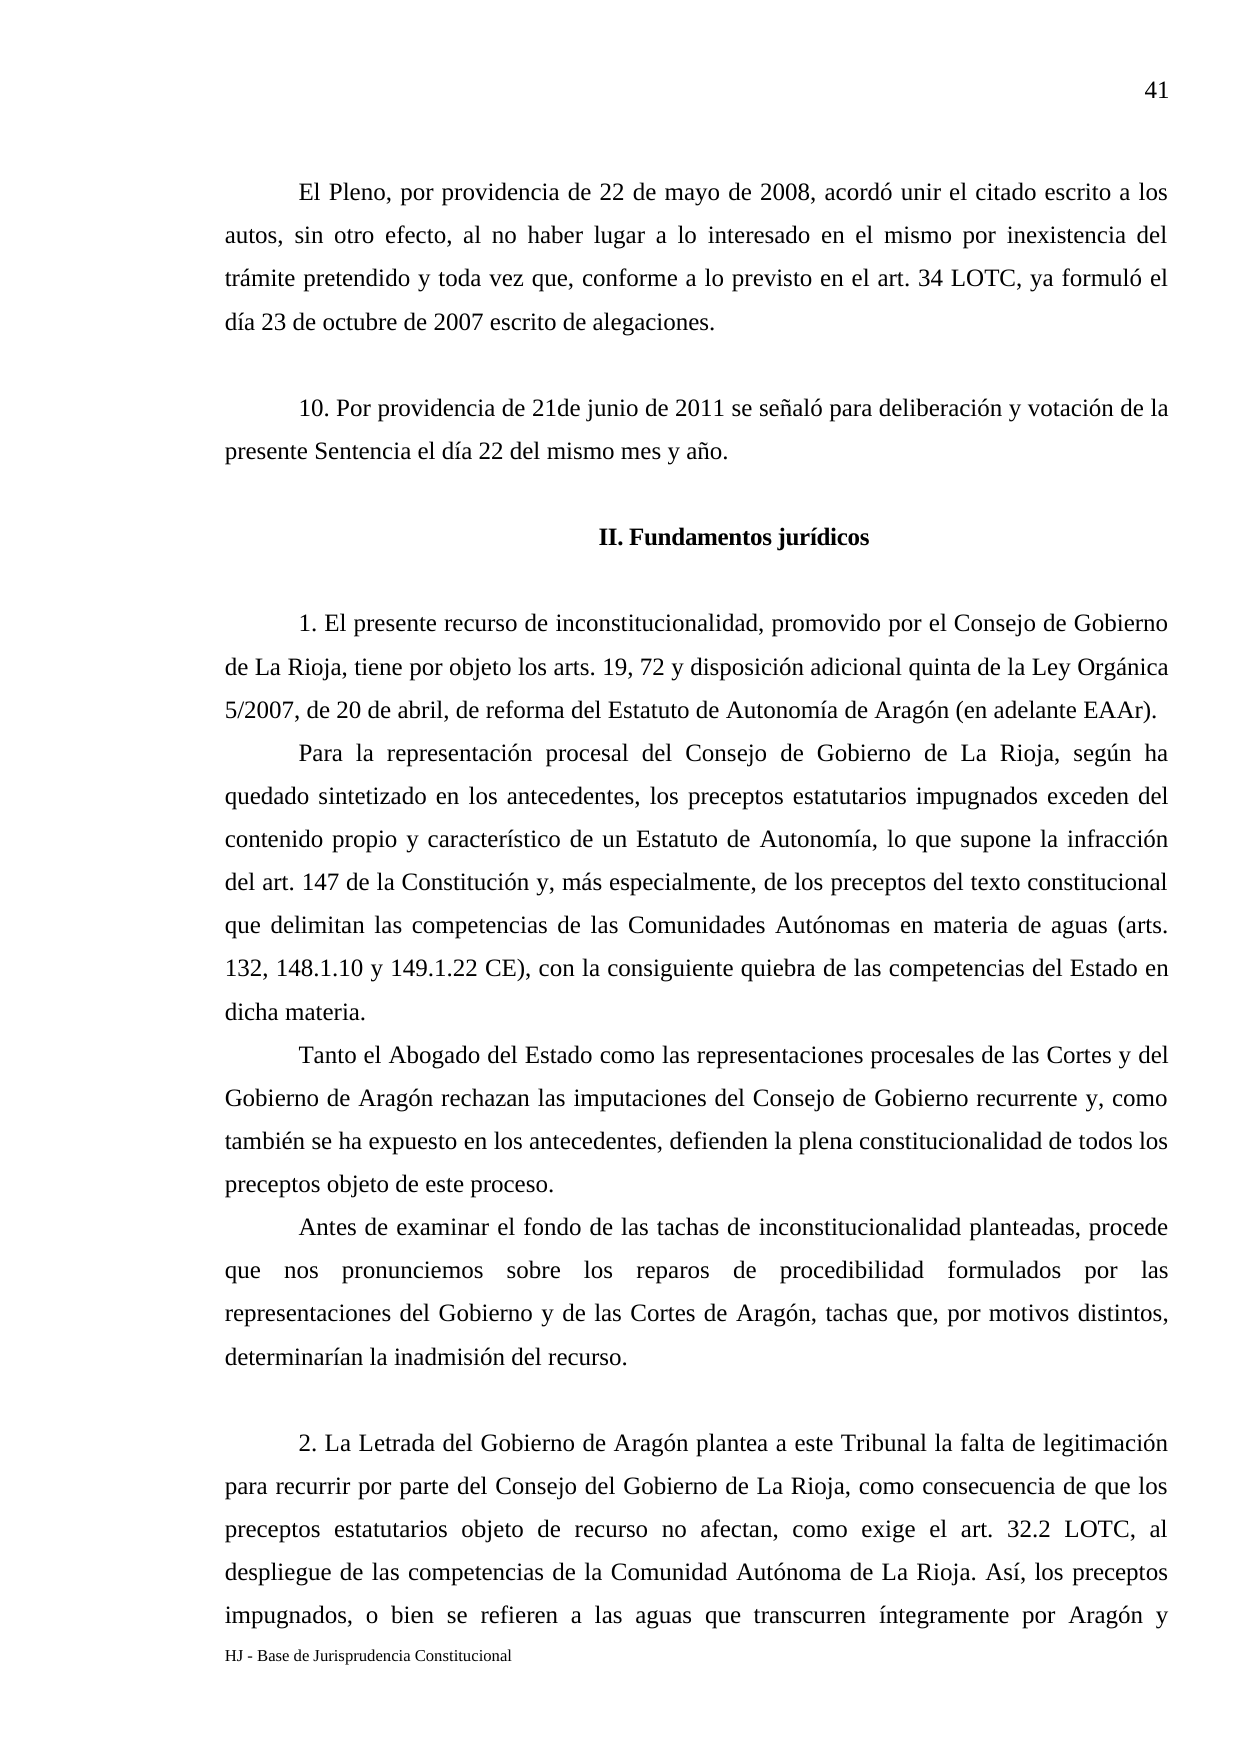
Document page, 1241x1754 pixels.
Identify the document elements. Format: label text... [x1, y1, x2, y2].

text 10. Por providencia de 21de junio de 2011 se señaló para deliberación y votación de la presente Sentencia el día 22 del mismo mes y año. [224, 393, 1169, 465]
text El Pleno, por providencia de 22 de mayo de 2008, acordó unir el citado escrito a los autos, sin otro efecto, al no haber lugar a lo interesado en el mismo por inexistencia del trámite pretendido y toda vez que, conforme a lo previsto en el art. 34 LOTC, ya formuló el día 23 de octubre de 2007 escrito de alegaciones. [224, 177, 1169, 335]
text Antes de examinar el fondo de las tachas de inconstitucionalidad planteadas, procede que nos pronunciemos sobre los reparos de procedibilidad formulados por las representaciones del Gobierno y de las Cortes de Aragón, tachas que, por motivos distintos, determinarían la inadmisión del recurso. [224, 1212, 1169, 1370]
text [224, 1428, 1169, 1629]
text 1. El presente recurso de inconstitucionalidad, promovido por el Consejo de Gobierno de La Rioja, tiene por objeto los arts. 19, 72 y disposición adicional quinta de la Ley Orgánica 5/2007, de 20 de abril, de reforma del Estatuto de Autonomía de Aragón (en adelante EAAr). [224, 608, 1169, 723]
text Para la representación procesal del Consejo de Gobierno de La Rioja, según ha quedado sintetizado en los antecedentes, los preceptos estatutarios impugnados exceden del contenido propio y característico de un Estatuto de Autonomía, lo que supone la infracción del art. 147 de la Constitución y, más especialmente, de los preceptos del texto constitucional que delimitan las competencias de las Comunidades Autónomas en materia de aguas (arts. 132, 148.1.10 y 149.1.22 CE), con la consiguiente quiebra de las competencias del Estado en dicha materia. [224, 738, 1169, 1025]
subtitle II. Fundamentos jurídicos [224, 522, 1169, 551]
text Tanto el Abogado del Estado como las representaciones procesales de las Cortes y del Gobierno de Aragón rechazan las imputaciones del Consejo de Gobierno recurrente y, como también se ha expuesto en los antecedentes, defienden la plena constitucionalidad de todos los preceptos objeto de este proceso. [224, 1040, 1169, 1198]
